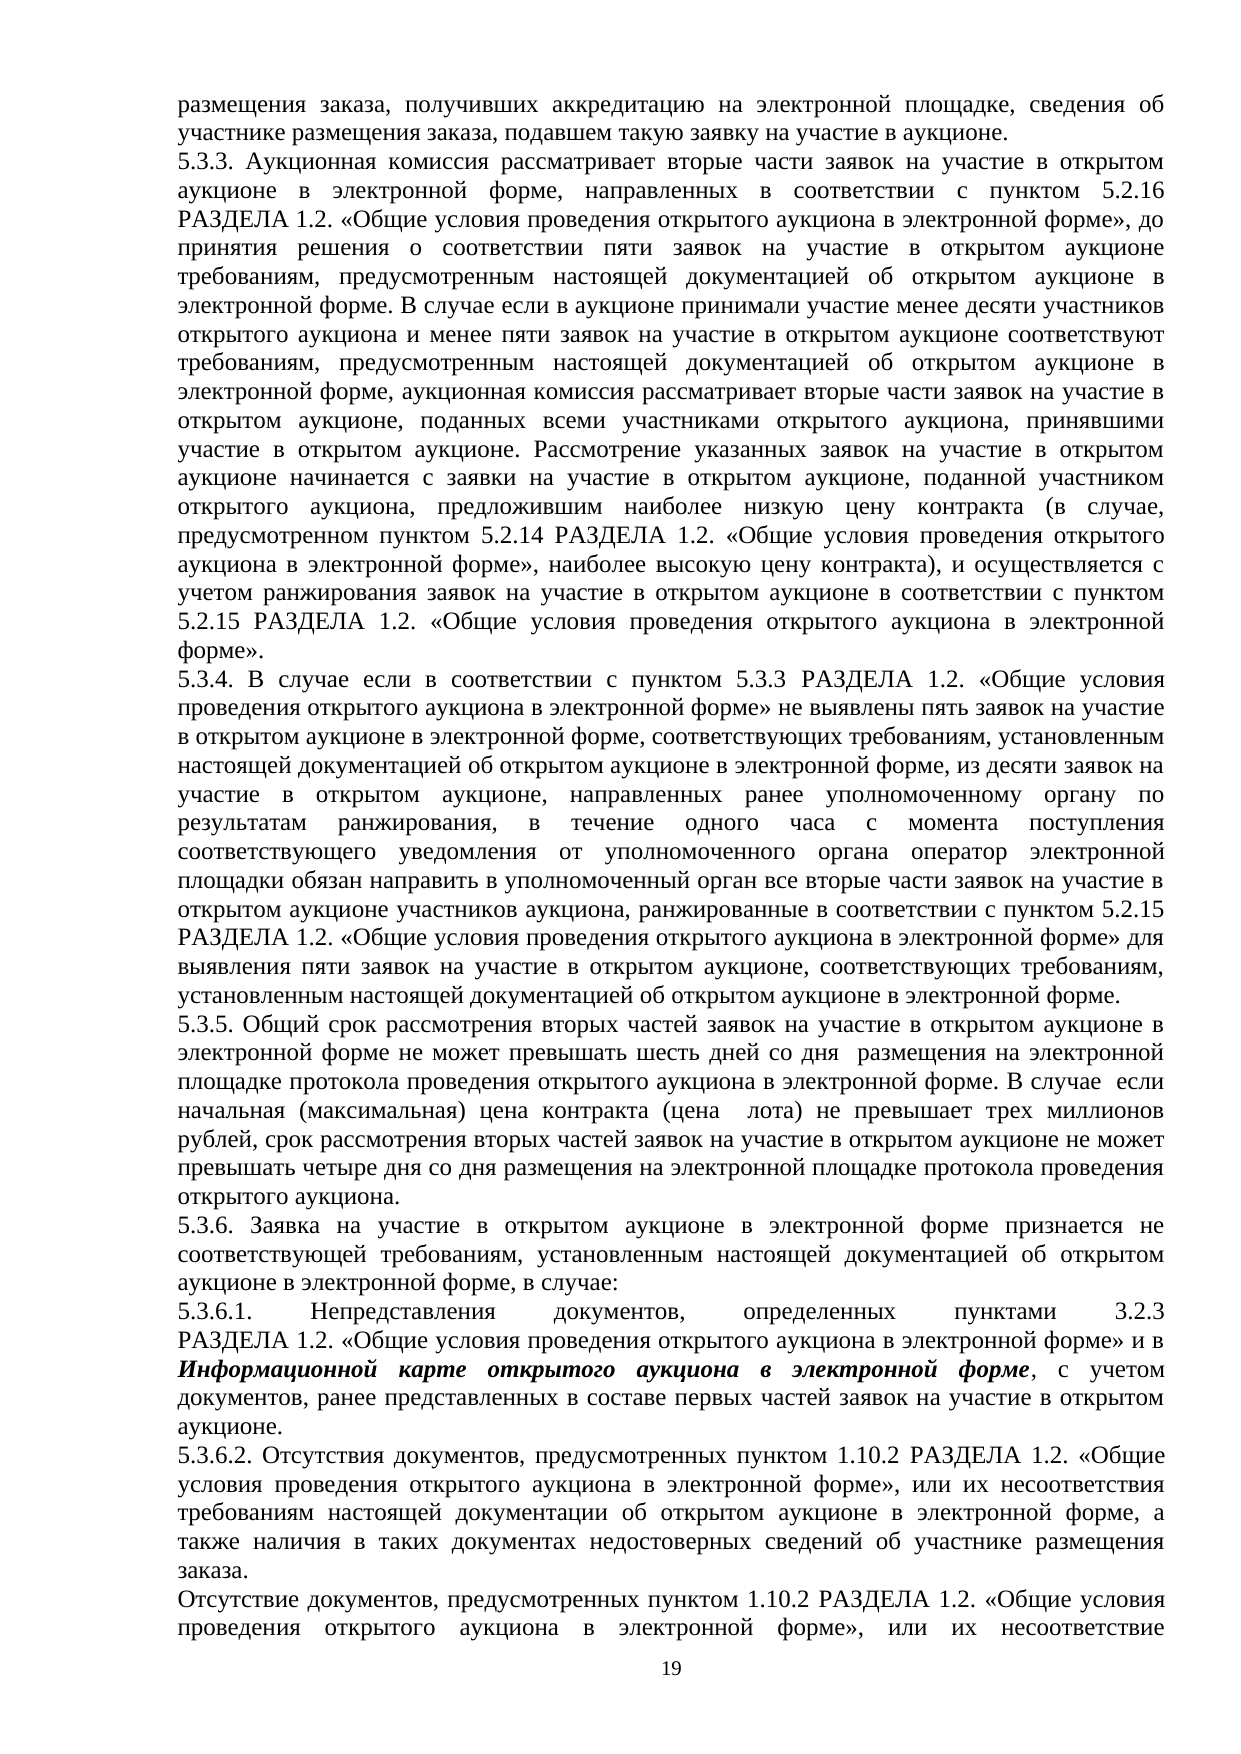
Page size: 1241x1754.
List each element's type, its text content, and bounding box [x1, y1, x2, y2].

text 5.3.6.2. Отсутствия документов, предусмотренных пунктом 1.10.2 Раздела 1.2. «Общие условия проведения открытого аукциона в электронной форме», или их несоответствия требованиям настоящей документации об открытом аукционе в электронной форме, а также наличия в таких документах недостоверных сведений об участнике размещения заказа. [177, 1440, 1165, 1584]
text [177, 1584, 1165, 1641]
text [177, 89, 1165, 146]
text 5.3.6. Заявка на участие в открытом аукционе в электронной форме признается не соответствующей требованиям, установленным настоящей документацией об открытом аукционе в электронной форме, в случае: [177, 1210, 1165, 1296]
text 5.3.3. Аукционная комиссия рассматривает вторые части заявок на участие в открытом аукционе в электронной форме, направленных в соответствии с пунктом 5.2.16 Раздела 1.2. «Общие условия проведения открытого аукциона в электронной форме», до принятия решения о соответствии пяти заявок на участие в открытом аукционе требованиям, предусмотренным настоящей документацией об открытом аукционе в электронной форме. В случае если в аукционе принимали участие менее десяти участников открытого аукциона и менее пяти заявок на участие в открытом аукционе соответствуют требованиям, предусмотренным настоящей документацией об открытом аукционе в электронной форме, аукционная комиссия рассматривает вторые части заявок на участие в открытом аукционе, поданных всеми участниками открытого аукциона, принявшими участие в открытом аукционе. Рассмотрение указанных заявок на участие в открытом аукционе начинается с заявки на участие в открытом аукционе, поданной участником открытого аукциона, предложившим наиболее низкую цену контракта (в случае, предусмотренном пунктом 5.2.14 Раздела 1.2. «Общие условия проведения открытого аукциона в электронной форме», наиболее высокую цену контракта), и осуществляется с учетом ранжирования заявок на участие в открытом аукционе в соответствии с пунктом 5.2.15 Раздела 1.2. «Общие условия проведения открытого аукциона в электронной форме». [177, 146, 1165, 664]
text 5.3.5. Общий срок рассмотрения вторых частей заявок на участие в открытом аукционе в электронной форме не может превышать шесть дней со дня размещения на электронной площадке протокола проведения открытого аукциона в электронной форме. В случае если начальная (максимальная) цена контракта (цена лота) не превышает трех миллионов рублей, срок рассмотрения вторых частей заявок на участие в открытом аукционе не может превышать четыре дня со дня размещения на электронной площадке протокола проведения открытого аукциона. [177, 1009, 1165, 1210]
text 5.3.4. В случае если в соответствии с пунктом 5.3.3 Раздела 1.2. «Общие условия проведения открытого аукциона в электронной форме» не выявлены пять заявок на участие в открытом аукционе в электронной форме, соответствующих требованиям, установленным настоящей документацией об открытом аукционе в электронной форме, из десяти заявок на участие в открытом аукционе, направленных ранее уполномоченному органу по результатам ранжирования, в течение одного часа с момента поступления соответствующего уведомления от уполномоченного органа оператор электронной площадки обязан направить в уполномоченный орган все вторые части заявок на участие в открытом аукционе участников аукциона, ранжированные в соответствии с пунктом 5.2.15 Раздела 1.2. «Общие условия проведения открытого аукциона в электронной форме» для выявления пяти заявок на участие в открытом аукционе, соответствующих требованиям, установленным настоящей документацией об открытом аукционе в электронной форме. [177, 664, 1165, 1009]
text 5.3.6.1. Непредставления документов, определенных пунктами 3.2.3 Раздела 1.2. «Общие условия проведения открытого аукциона в электронной форме» и в Информационной карте открытого аукциона в электронной форме, с учетом документов, ранее представленных в составе первых частей заявок на участие в открытом аукционе. [177, 1296, 1165, 1440]
